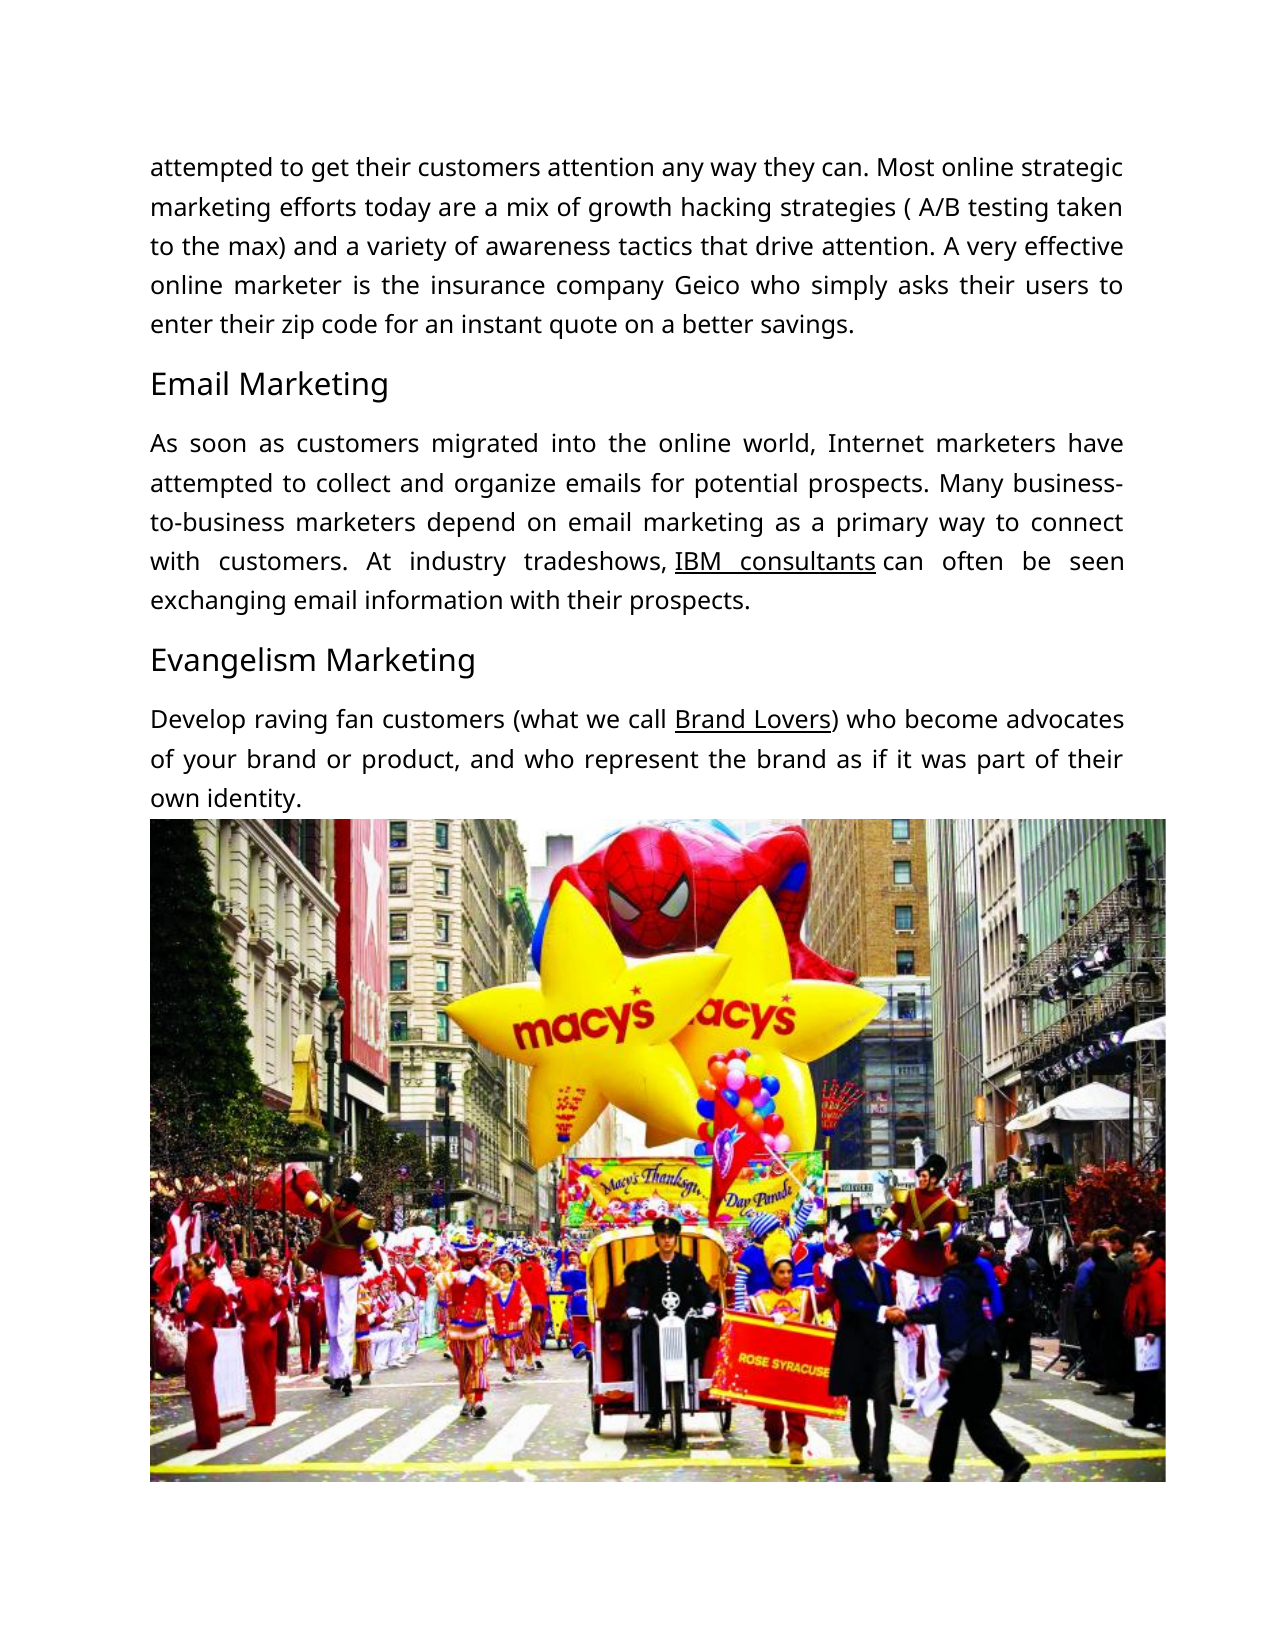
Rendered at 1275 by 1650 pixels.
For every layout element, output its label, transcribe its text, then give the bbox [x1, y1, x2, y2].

text Evangelism Marketing [150, 637, 1125, 680]
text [150, 150, 1125, 341]
text Email Marketing [150, 361, 1125, 404]
picture [150, 819, 1166, 1482]
text Develop raving fan customers (what we call Brand Lovers) who become advocates of your brand or product, and who represent the brand as if it was part of their own identity. [150, 702, 1125, 814]
text As soon as customers migrated into the online world, Internet marketers have attempted to collect and organize emails for potential prospects. Many business-to-business marketers depend on email marketing as a primary way to connect with customers. At industry tradeshows, IBM consultants can often be seen exchanging email information with their prospects. [150, 426, 1125, 617]
